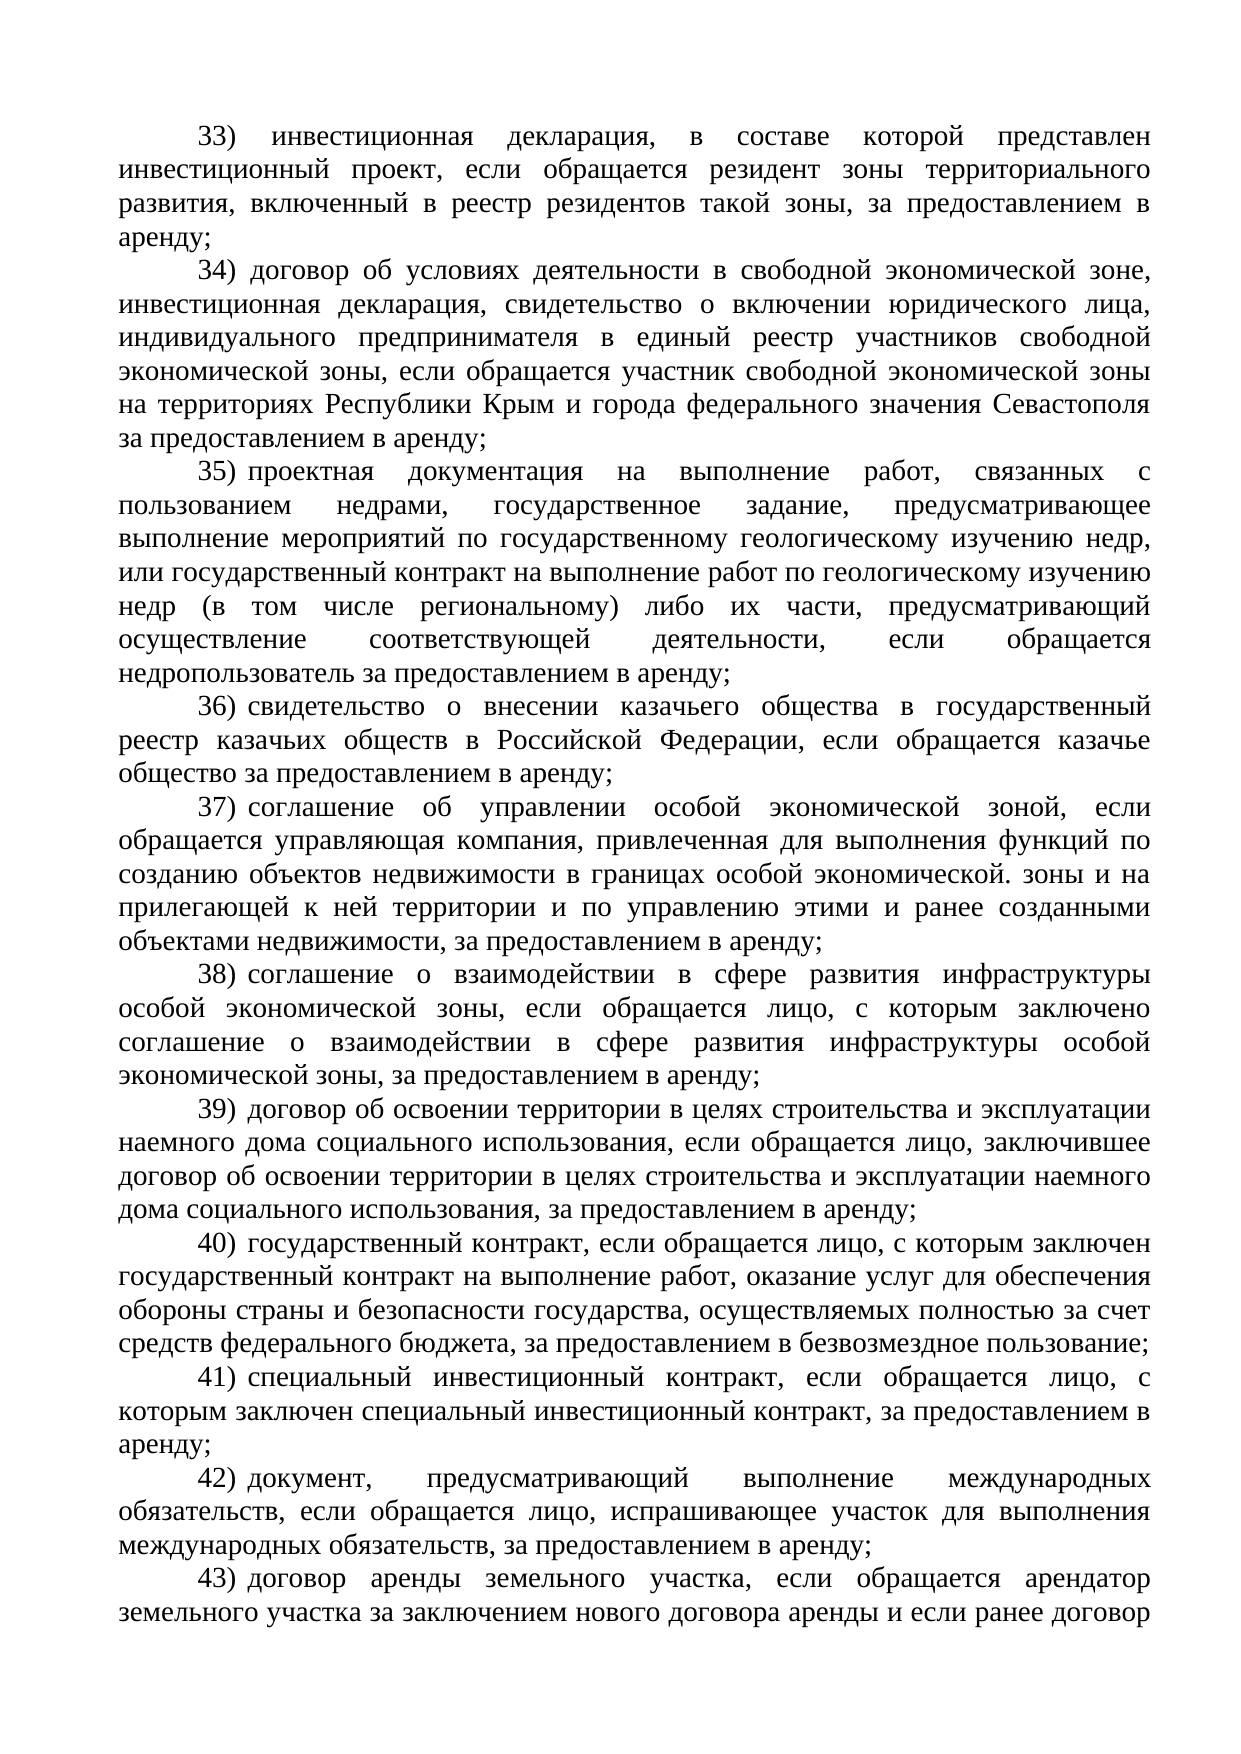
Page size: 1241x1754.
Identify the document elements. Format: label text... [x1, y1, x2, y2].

list документ, предусматривающий выполнение международных обязательств, если обращается лицо, испрашивающее участок для выполнения международных обязательств, за предоставлением в аренду; [118, 1460, 1152, 1560]
list специальный инвестиционный контракт, если обращается лицо, с которым заключен специальный инвестиционный контракт, за предоставлением в аренду; [118, 1359, 1152, 1460]
list государственный контракт, если обращается лицо, с которым заключен государственный контракт на выполнение работ, оказание услуг для обеспечения обороны страны и безопасности государства, осуществляемых полностью за счет средств федерального бюджета, за предоставлением в безвозмездное пользование; [118, 1225, 1152, 1359]
list инвестиционная декларация, в составе которой представлен инвестиционный проект, если обращается резидент зоны территориального развития, включенный в реестр резидентов такой зоны, за предоставлением в аренду; [118, 118, 1152, 252]
list договор об освоении территории в целях строительства и эксплуатации наемного дома социального использования, если обращается лицо, заключившее договор об освоении территории в целях строительства и эксплуатации наемного дома социального использования, за предоставлением в аренду; [118, 1091, 1152, 1225]
list соглашение об управлении особой экономической зоной, если обращается управляющая компания, привлеченная для выполнения функций по созданию объектов недвижимости в границах особой экономической. зоны и на прилегающей к ней территории и по управлению этими и ранее созданными объектами недвижимости, за предоставлением в аренду; [118, 789, 1152, 957]
list проектная документация на выполнение работ, связанных с пользованием недрами, государственное задание, предусматривающее выполнение мероприятий по государственному геологическому изучению недр, или государственный контракт на выполнение работ по геологическому изучению недр (в том числе региональному) либо их части, предусматривающий осуществление соответствующей деятельности, если обращается недропользователь за предоставлением в аренду; [118, 453, 1152, 688]
list свидетельство о внесении казачьего общества в государственный реестр казачьих обществ в Российской Федерации, если обращается казачье общество за предоставлением в аренду; [118, 688, 1152, 789]
list соглашение о взаимодействии в сфере развития инфраструктуры особой экономической зоны, если обращается лицо, с которым заключено соглашение о взаимодействии в сфере развития инфраструктуры особой экономической зоны, за предоставлением в аренду; [118, 957, 1152, 1091]
list договор об условиях деятельности в свободной экономической зоне, инвестиционная декларация, свидетельство о включении юридического лица, индивидуального предпринимателя в единый реестр участников свободной экономической зоны, если обращается участник свободной экономической зоны на территориях Республики Крым и города федерального значения Севастополя за предоставлением в аренду; [118, 252, 1152, 453]
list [118, 1560, 1152, 1627]
